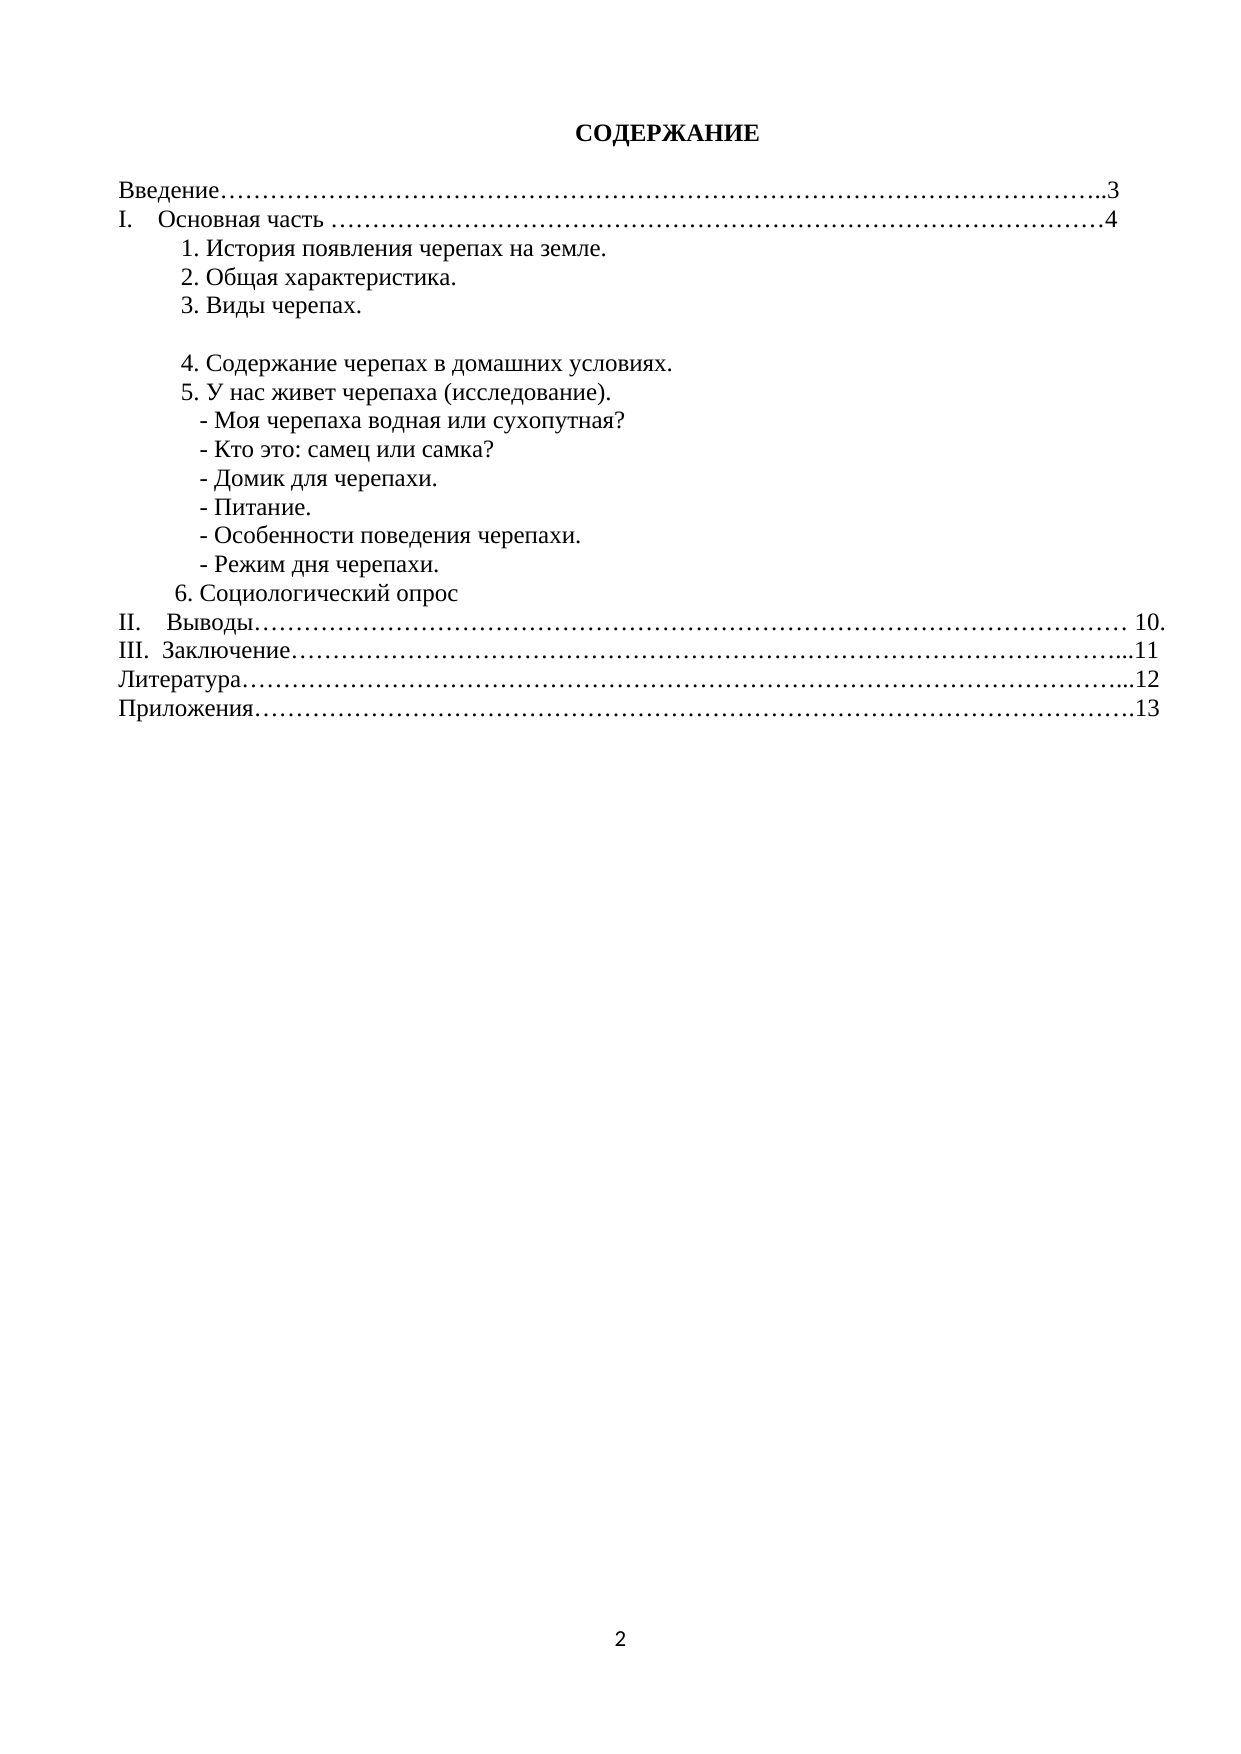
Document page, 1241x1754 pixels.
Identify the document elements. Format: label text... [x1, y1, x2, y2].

text - Моя черепаха водная или сухопутная? [118, 406, 1122, 434]
text 5. У нас живет черепаха (исследование). [118, 377, 1122, 406]
subtitle Литература……………………………………………………………………………………………...12 [118, 664, 1217, 693]
text - Особенности поведения черепахи. [118, 521, 1122, 549]
text 2. Общая характеристика. [118, 262, 1122, 291]
text 4. Содержание черепах в домашних условиях. [118, 348, 1122, 377]
text - Питание. [118, 492, 1122, 521]
subtitle III. Заключение………………………………………………………………………………………...11 [118, 636, 1217, 664]
text 6. Социологический опрос [118, 578, 1122, 607]
text - Кто это: самец или самка? [118, 434, 1122, 463]
subtitle I. Основная часть …………………………………………………………………………………4 [118, 204, 1122, 233]
text - Режим дня черепахи. [118, 549, 1122, 578]
text 3. Виды черепах. [118, 291, 1122, 319]
subtitle II. Выводы…………………………………………………………………………………………… 10. [118, 607, 1217, 636]
text - Домик для черепахи. [118, 463, 1122, 492]
subtitle Введение……………………………………………………………………………………………..3 [118, 176, 1122, 204]
subtitle 1. История появления черепах на земле. [118, 233, 1217, 262]
subtitle Приложения…………………………………………………………………………………………….13 [118, 693, 1217, 722]
subtitle СОДЕРЖАНИЕ [118, 118, 1217, 147]
